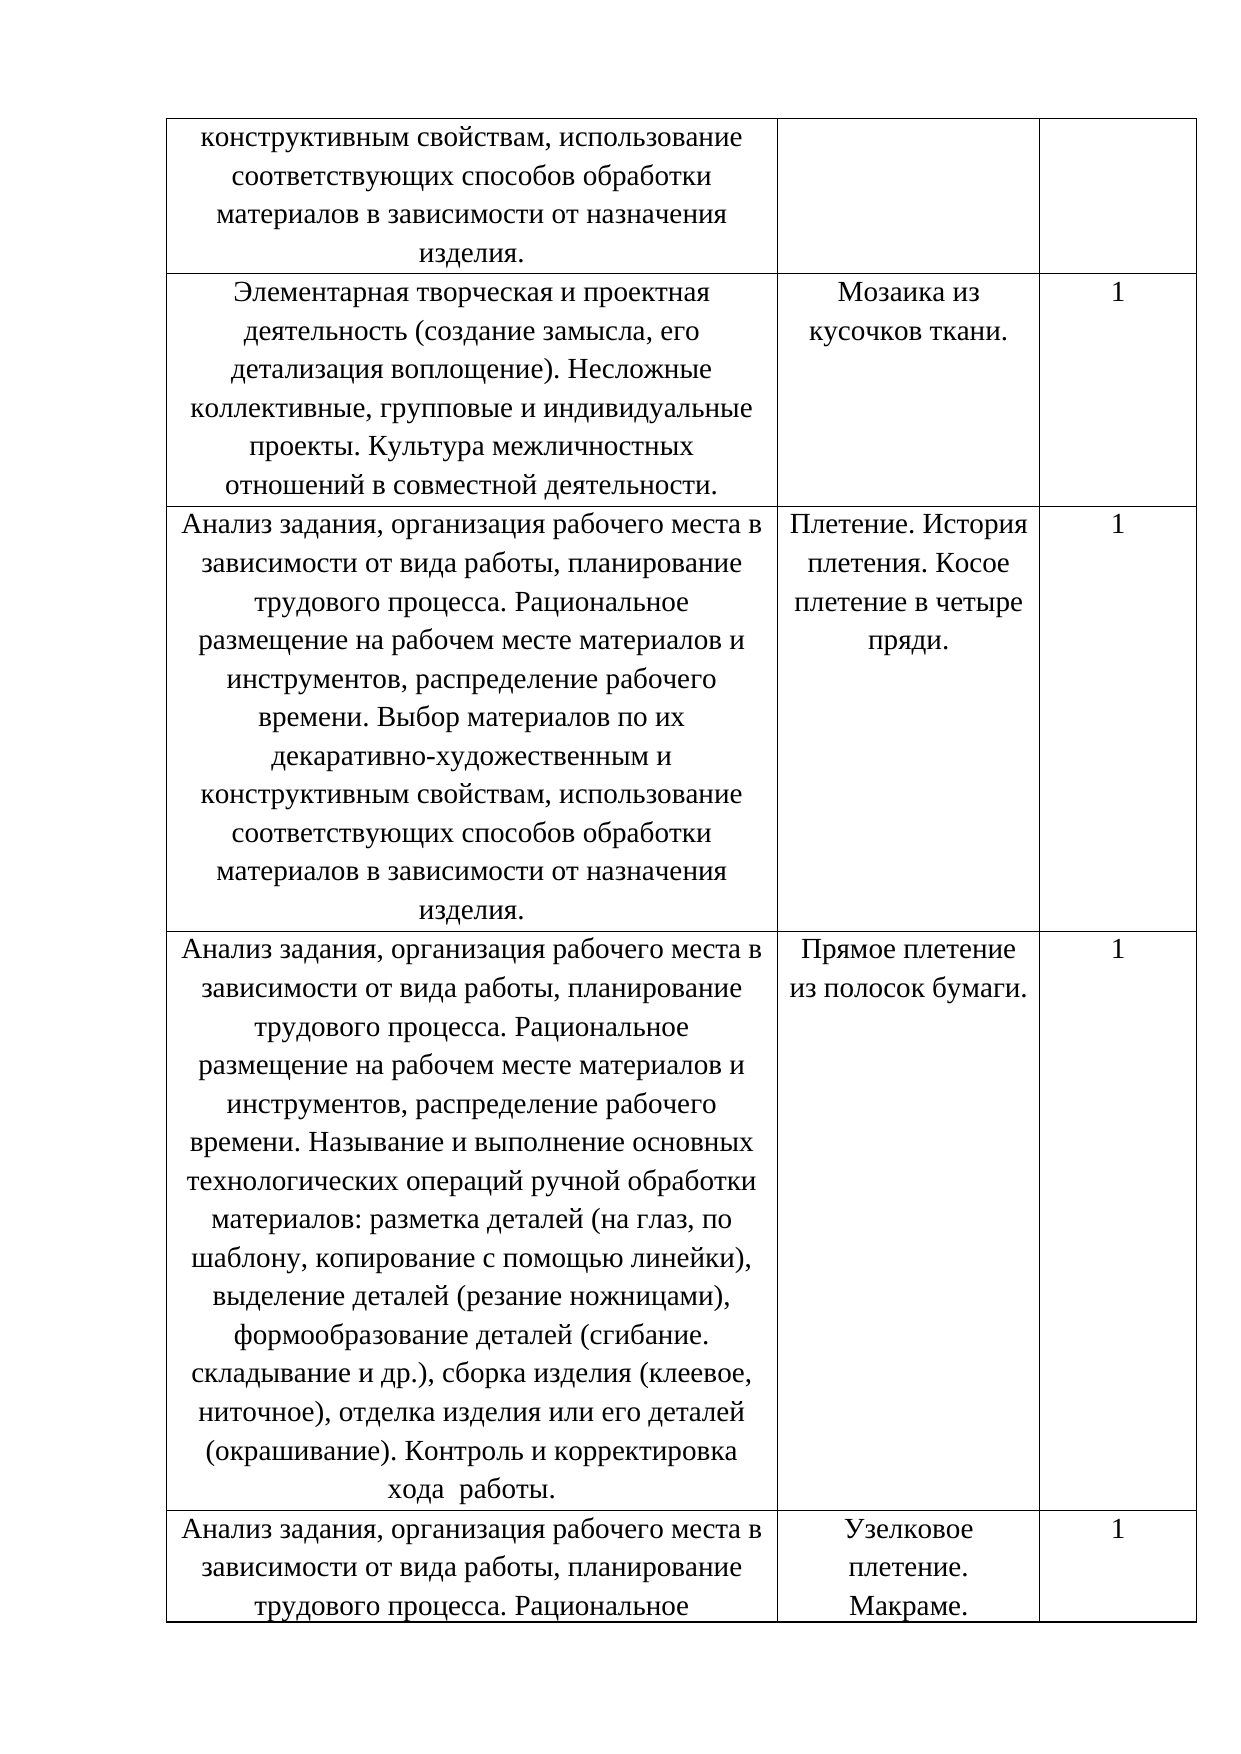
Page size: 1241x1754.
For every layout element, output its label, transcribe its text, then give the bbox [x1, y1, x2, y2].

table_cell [167, 119, 777, 273]
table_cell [778, 119, 1039, 273]
table_cell Элементарная творческая и проектная деятельность (создание замысла, его детализация воплощение). Несложные коллективные, групповые и индивидуальные проекты. Культура межличностных отношений в совместной деятельности. [167, 274, 777, 506]
table_cell 1 [1040, 932, 1196, 1510]
table_cell Мозаика из кусочков ткани. [778, 274, 1039, 506]
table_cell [167, 1511, 777, 1621]
table_cell Плетение. История плетения. Косое плетение в четыре пряди. [778, 507, 1039, 931]
table_cell Прямое плетение из полосок бумаги. [778, 932, 1039, 1510]
table_cell 1 [1040, 119, 1196, 273]
table_cell 1 [1040, 274, 1196, 506]
table_cell 1 [1040, 507, 1196, 931]
table_cell Анализ задания, организация рабочего места в зависимости от вида работы, планирование трудового процесса. Рациональное размещение на рабочем месте материалов и инструментов, распределение рабочего времени. Называние и выполнение основных технологических операций ручной обработки материалов: разметка деталей (на глаз, по шаблону, копирование с помощью линейки), выделение деталей (резание ножницами), формообразование деталей (сгибание. складывание и др.), сборка изделия (клеевое, ниточное), отделка изделия или его деталей (окрашивание). Контроль и корректировка хода работы. [167, 932, 777, 1510]
table_cell 1 [1040, 1511, 1196, 1621]
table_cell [778, 1511, 1039, 1621]
